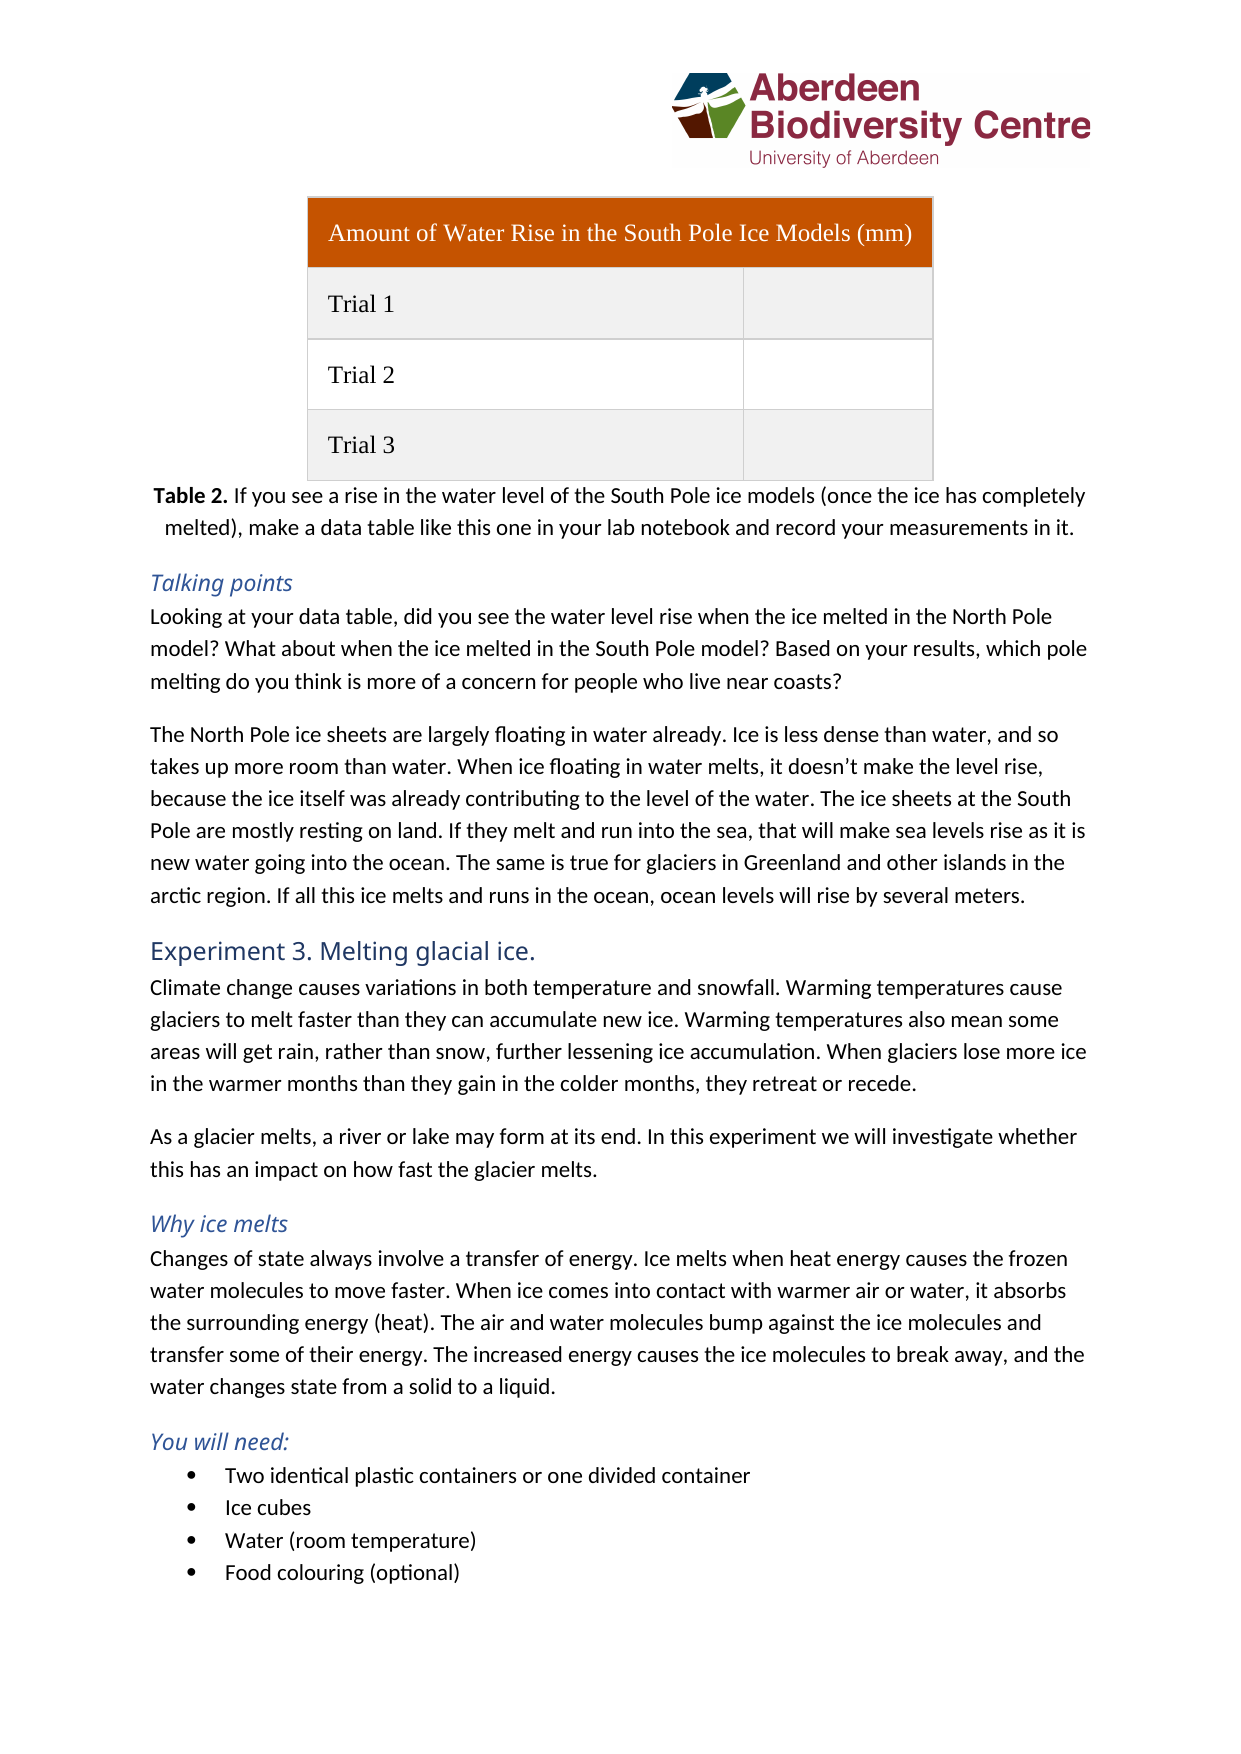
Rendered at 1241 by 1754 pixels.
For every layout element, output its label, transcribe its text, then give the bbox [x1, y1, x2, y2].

text The North Pole ice sheets are largely floating in water already. Ice is less dense than water, and so takes up more room than water. When ice floating in water melts, it doesn’t make the level rise, because the ice itself was already contributing to the level of the water. The ice sheets at the South Pole are mostly resting on land. If they melt and run into the sea, that will make sea levels rise as it is new water going into the ocean. The same is true for glaciers in Greenland and other islands in the arctic region. If all this ice melts and runs in the ocean, ocean levels will rise by several meters. [150, 720, 1090, 909]
text As a glacier melts, a river or lake may form at its end. In this experiment we will investigate whether this has an impact on how fast the glacier melts. [150, 1122, 1090, 1183]
subtitle Talking points [150, 566, 1090, 598]
table_cell [744, 410, 932, 480]
table_header Amount of Water Rise in the South Pole Ice Models (mm) [308, 198, 932, 267]
list Two identical plastic containers or one divided container [187, 1461, 1090, 1489]
list Food colouring (optional) [187, 1558, 1090, 1586]
subtitle You will need: [150, 1425, 1090, 1457]
table_cell Trial 2 [308, 340, 743, 409]
table_cell [744, 268, 932, 338]
list Water (room temperature) [187, 1526, 1090, 1554]
table_cell [744, 340, 932, 409]
text Table 2. If you see a rise in the water level of the South Pole ice models (once the ice has completely melted), make a data table like this one in your lab notebook and record your measurements in it. [150, 481, 1090, 541]
subtitle Experiment 3. Melting glacial ice. [150, 934, 1090, 968]
text Looking at your data table, did you see the water level rise when the ice melted in the North Pole model? What about when the ice melted in the South Pole model? Based on your results, which pole melting do you think is more of a concern for people who live near coasts? [150, 602, 1090, 695]
text Changes of state always involve a transfer of energy. Ice melts when heat energy causes the frozen water molecules to move faster. When ice comes into contact with warmer air or water, it absorbs the surrounding energy (heat). The air and water molecules bump against the ice molecules and transfer some of their energy. The increased energy causes the ice molecules to break away, and the water changes state from a solid to a liquid. [150, 1244, 1090, 1400]
table_cell Trial 3 [308, 410, 743, 480]
table_cell Trial 1 [308, 268, 743, 338]
subtitle Why ice melts [150, 1208, 1090, 1239]
text Climate change causes variations in both temperature and snowfall. Warming temperatures cause glaciers to melt faster than they can accumulate new ice. Warming temperatures also mean some areas will get rain, rather than snow, further lessening ice accumulation. When glaciers lose more ice in the warmer months than they gain in the colder months, they retreat or recede. [150, 973, 1090, 1097]
picture [672, 73, 1091, 168]
list Ice cubes [187, 1493, 1090, 1522]
